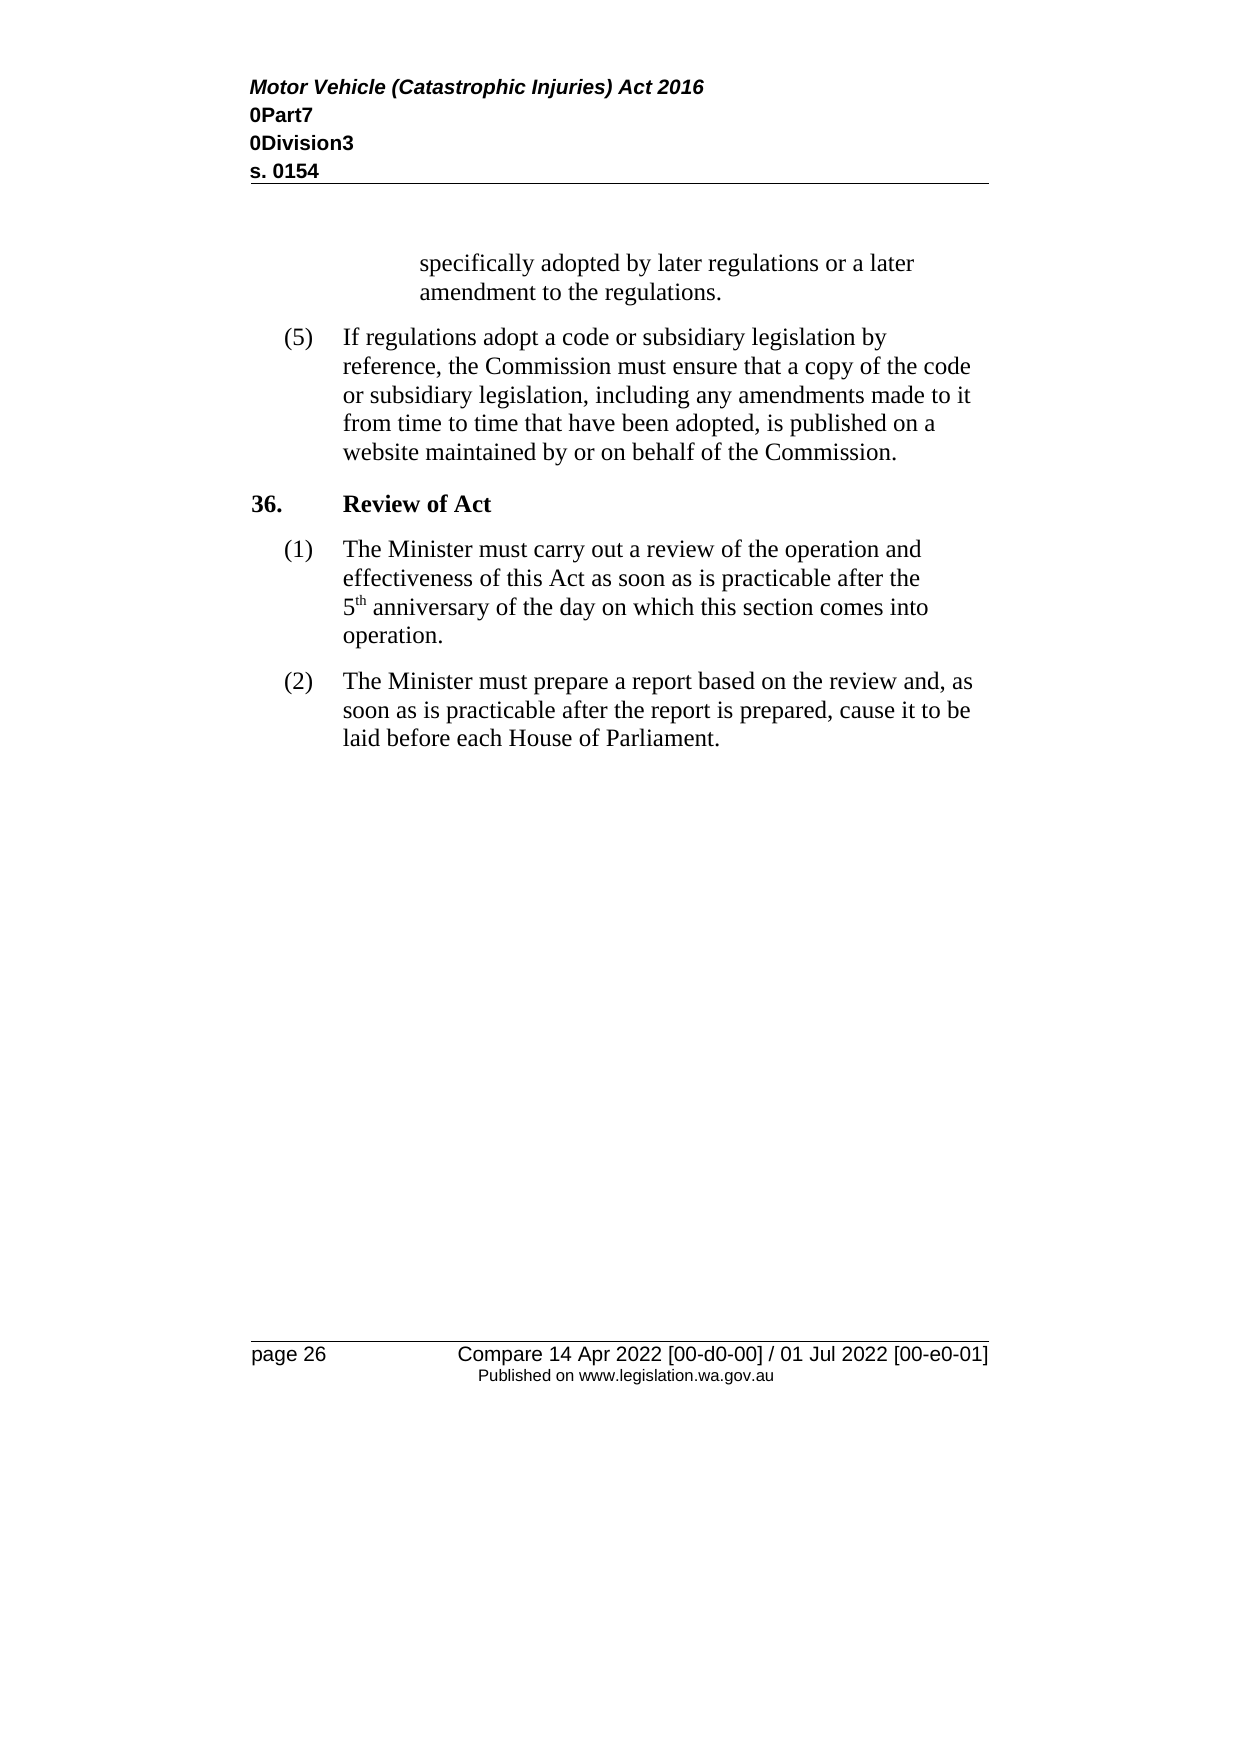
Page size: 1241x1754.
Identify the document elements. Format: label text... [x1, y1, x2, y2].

text (2) The Minister must prepare a report based on the review and, as soon as is practicable after the report is prepared, cause it to be laid before each House of Parliament. [251, 666, 989, 752]
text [251, 248, 989, 306]
text (1) The Minister must carry out a review of the operation and effectiveness of this Act as soon as is practicable after the 5th anniversary of the day on which this section comes into operation. [251, 534, 989, 649]
text (5) If regulations adopt a code or subsidiary legislation by reference, the Commission must ensure that a copy of the code or subsidiary legislation, including any amendments made to it from time to time that have been adopted, is published on a website maintained by or on behalf of the Commission. [251, 322, 989, 466]
subtitle 36. Review of Act [251, 489, 989, 518]
